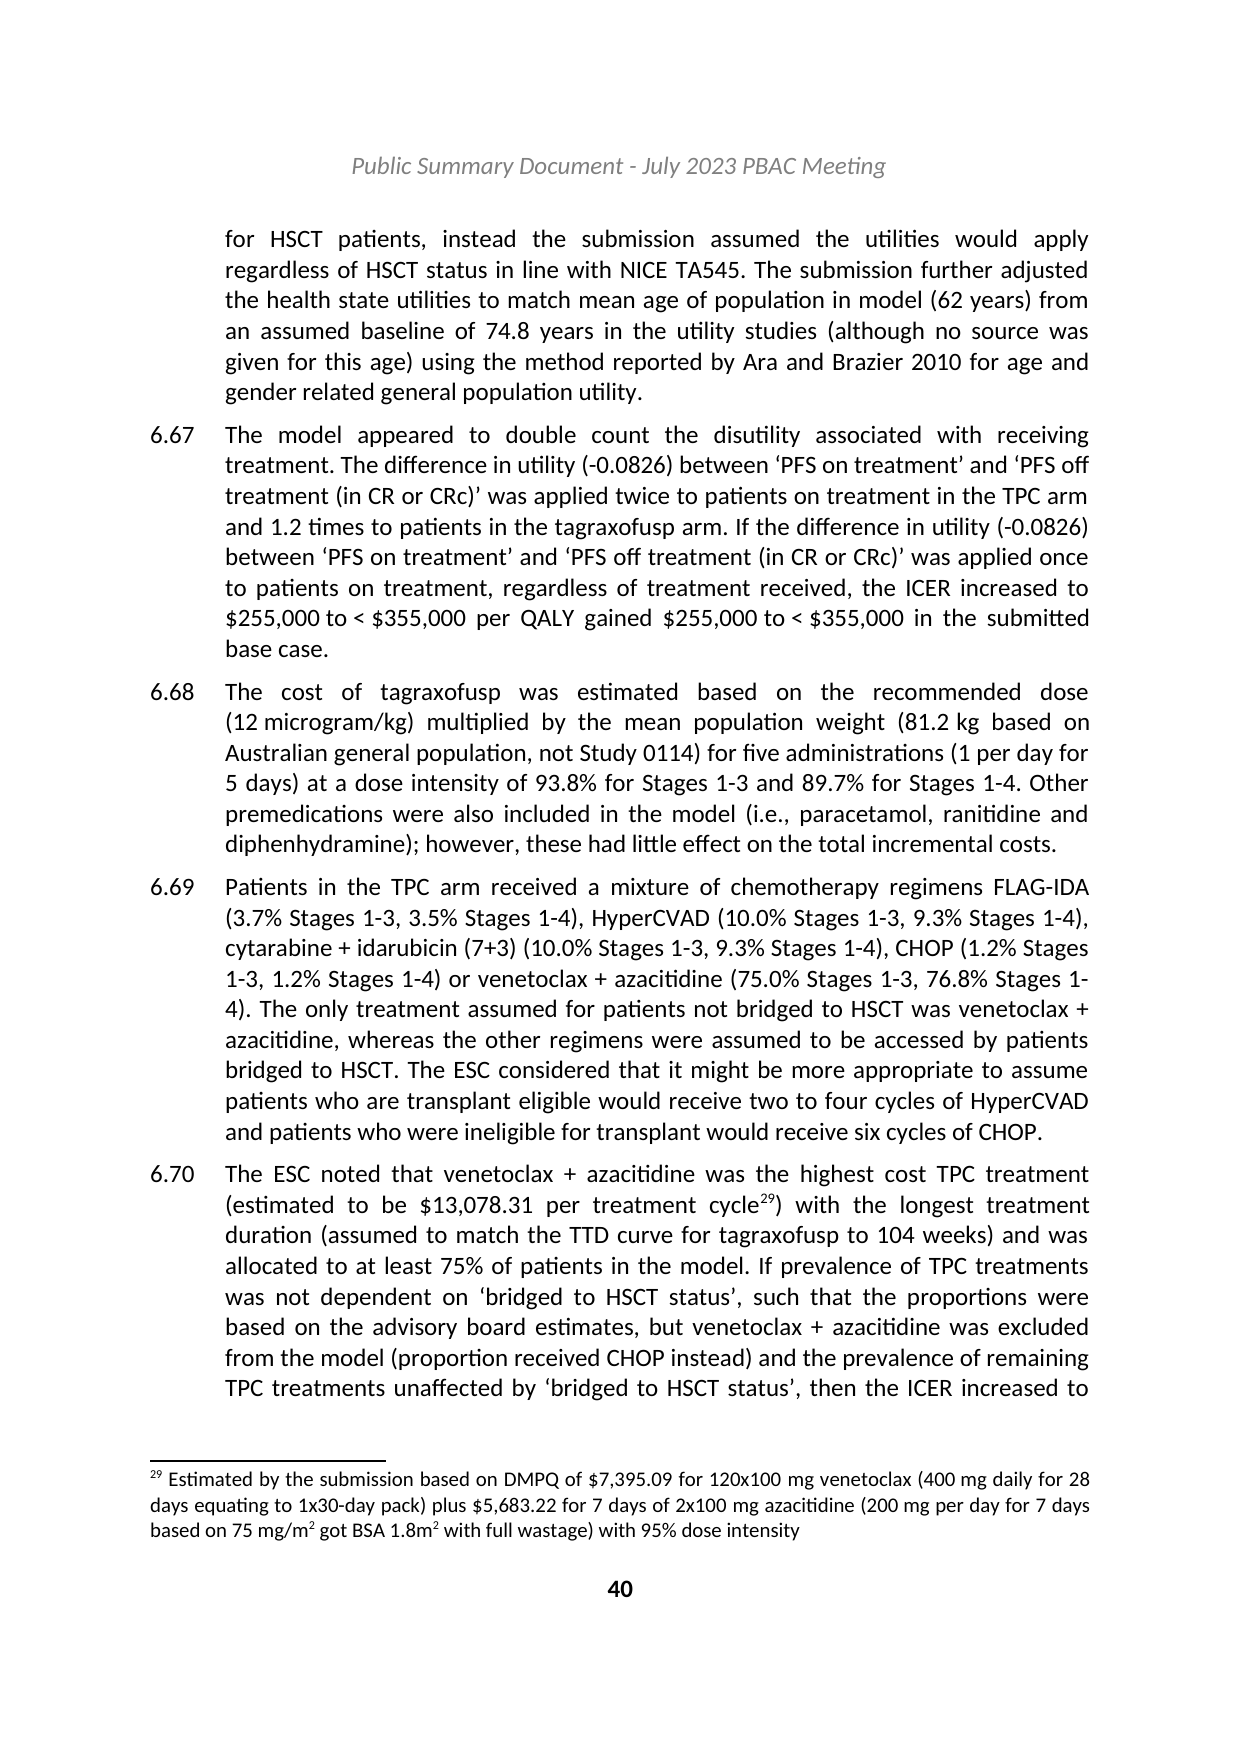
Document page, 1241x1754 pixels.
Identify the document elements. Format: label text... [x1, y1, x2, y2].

text The model appeared to double count the disutility associated with receiving treatment. The difference in utility (-0.0826) between ‘PFS on treatment’ and ‘PFS off treatment (in CR or CRc)’ was applied twice to patients on treatment in the TPC arm and 1.2 times to patients in the tagraxofusp arm. If the difference in utility (-0.0826) between ‘PFS on treatment’ and ‘PFS off treatment (in CR or CRc)’ was applied once to patients on treatment, regardless of treatment received, the ICER increased to $255,000 to < $355,000 per QALY gained $255,000 to < $355,000 in the submitted base case. [150, 419, 1090, 663]
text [150, 223, 1090, 407]
text The cost of tagraxofusp was estimated based on the recommended dose (12 microgram/kg) multiplied by the mean population weight (81.2 kg based on Australian general population, not Study 0114) for five administrations (1 per day for 5 days) at a dose intensity of 93.8% for Stages 1-3 and 89.7% for Stages 1-4. Other premedications were also included in the model (i.e., paracetamol, ranitidine and diphenhydramine); however, these had little effect on the total incremental costs. [150, 676, 1090, 859]
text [150, 1159, 1090, 1403]
text Patients in the TPC arm received a mixture of chemotherapy regimens FLAG-IDA (3.7% Stages 1-3, 3.5% Stages 1-4), HyperCVAD (10.0% Stages 1-3, 9.3% Stages 1-4), cytarabine + idarubicin (7+3) (10.0% Stages 1-3, 9.3% Stages 1-4), CHOP (1.2% Stages 1-3, 1.2% Stages 1-4) or venetoclax + azacitidine (75.0% Stages 1-3, 76.8% Stages 1-4). The only treatment assumed for patients not bridged to HSCT was venetoclax + azacitidine, whereas the other regimens were assumed to be accessed by patients bridged to HSCT. The ESC considered that it might be more appropriate to assume patients who are transplant eligible would receive two to four cycles of HyperCVAD and patients who were ineligible for transplant would receive six cycles of CHOP. [150, 871, 1090, 1146]
